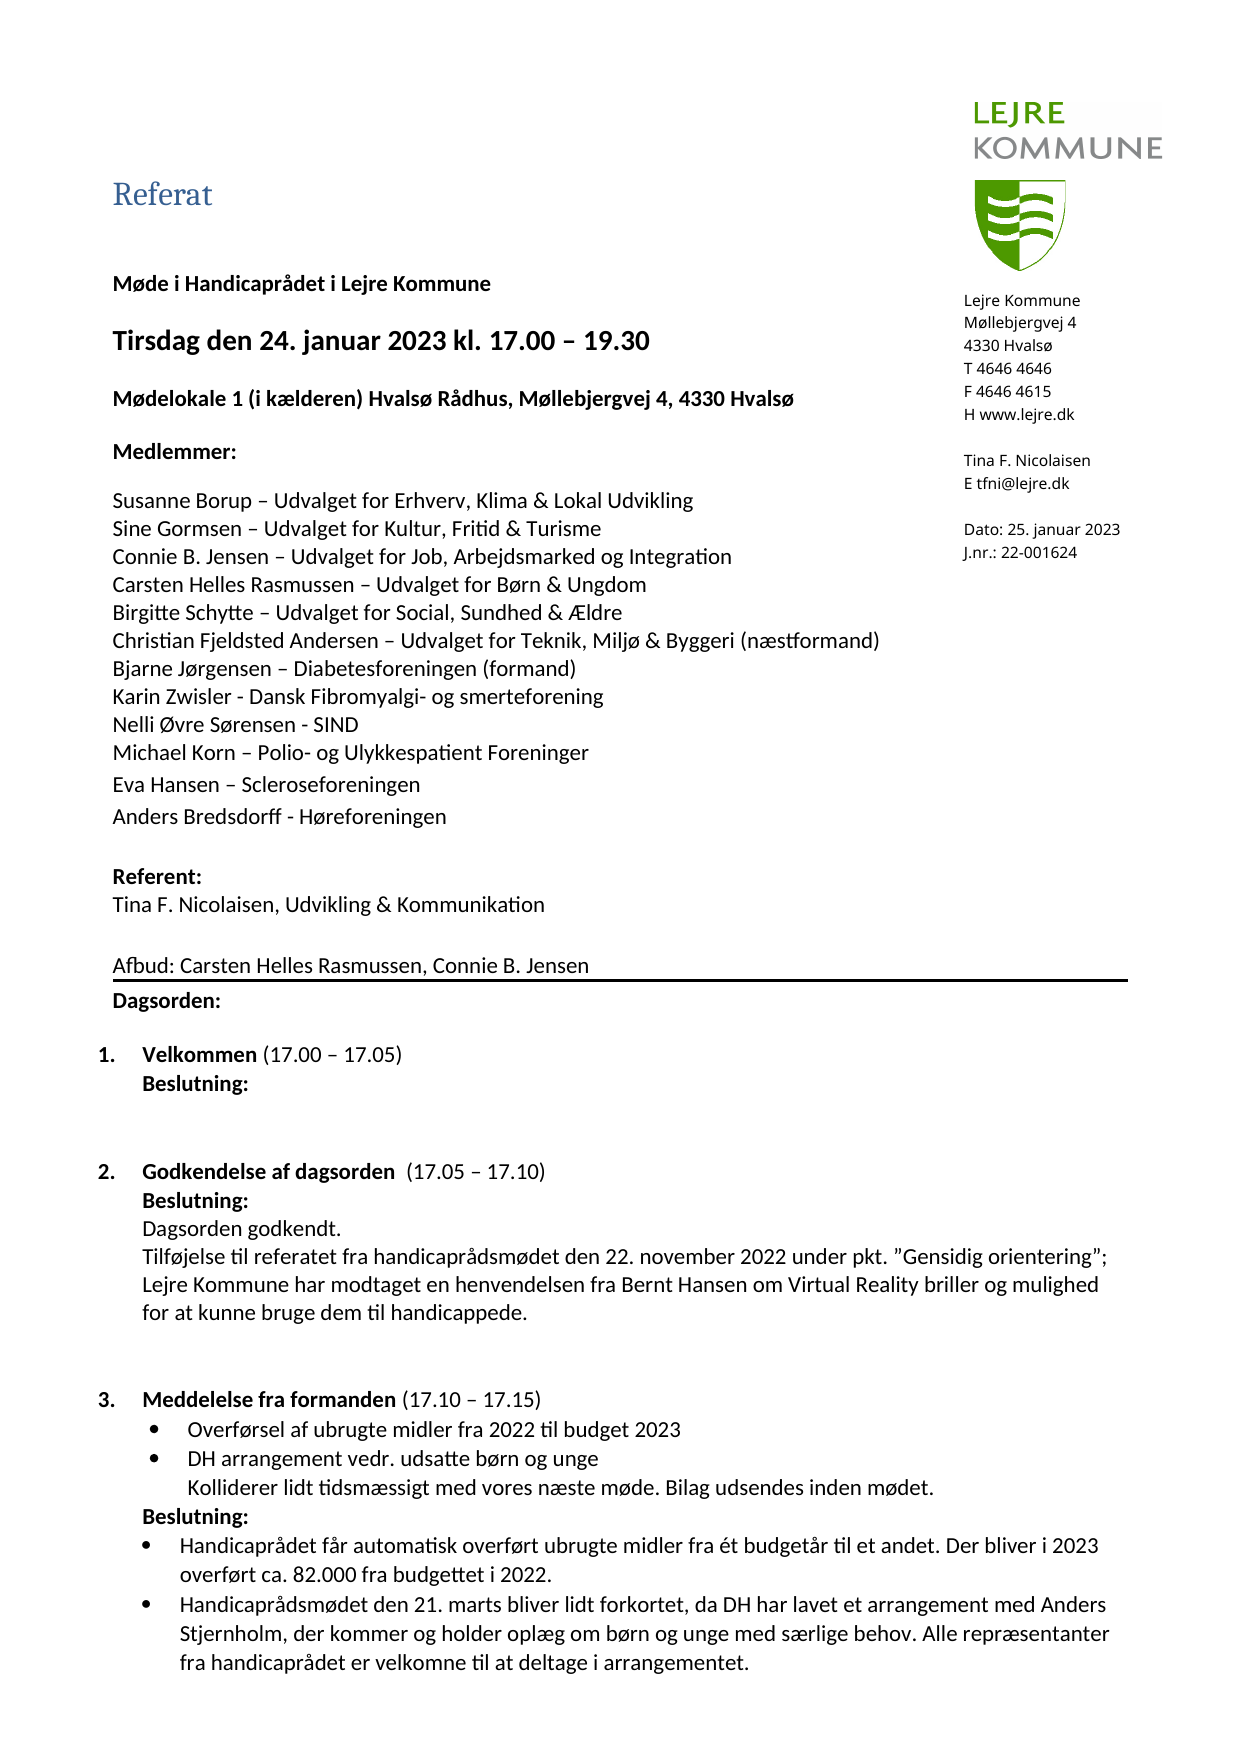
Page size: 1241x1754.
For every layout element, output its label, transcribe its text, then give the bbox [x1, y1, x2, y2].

text Birgitte Schytte – Udvalget for Social, Sundhed & Ældre [112, 598, 1128, 626]
text Dagsorden: [112, 986, 1128, 1014]
list Overførsel af ubrugte midler fra 2022 til budget 2023 [150, 1414, 1128, 1443]
text Christian Fjeldsted Andersen – Udvalget for Teknik, Miljø & Byggeri (næstformand) [112, 626, 1128, 654]
text Referent: Tina F. Nicolaisen, Udvikling & Kommunikation [112, 834, 1128, 918]
text Lejre Kommune [964, 288, 1192, 311]
text Bjarne Jørgensen – Diabetesforeningen (formand) [112, 654, 1128, 682]
picture [974, 102, 1163, 159]
text Afbud: Carsten Helles Rasmussen, Connie B. Jensen [112, 951, 1128, 982]
text Mødelokale 1 (i kælderen) Hvalsø Rådhus, Møllebjergvej 4, 4330 Hvalsø [112, 384, 964, 412]
list Beslutning: [142, 1185, 1128, 1214]
list DH arrangement vedr. udsatte børn og unge [150, 1443, 1128, 1472]
text Michael Korn – Polio- og Ulykkespatient Foreninger [112, 738, 1128, 766]
text Møllebjergvej 4 [964, 311, 1192, 333]
text Tilføjelse til referatet fra handicaprådsmødet den 22. november 2022 under pkt. ”Gensidig orientering”; Lejre Kommune har modtaget en henvendelsen fra Bernt Hansen om Virtual Reality briller og mulighed for at kunne bruge dem til handicappede. [142, 1242, 1128, 1326]
picture [974, 213, 1066, 269]
text Tina F. Nicolaisen [964, 448, 1192, 471]
list Kolliderer lidt tidsmæssigt med vores næste møde. Bilag udsendes inden mødet. [187, 1472, 1128, 1501]
text Dato: 25. januar 2023 [964, 517, 1192, 540]
text Nelli Øvre Sørensen - SIND [112, 710, 1128, 738]
text J.nr.: 22-001624 [964, 540, 1192, 563]
text Carsten Helles Rasmussen – Udvalget for Børn & Ungdom [112, 570, 1128, 598]
list Beslutning: [142, 1068, 1128, 1097]
text Eva Hansen – Scleroseforeningen [112, 770, 1128, 798]
text Anders Bredsdorff - Høreforeningen [112, 802, 1128, 830]
text 4330 Hvalsø [964, 333, 1192, 356]
text Karin Zwisler - Dansk Fibromyalgi- og smerteforening [112, 682, 1128, 710]
subtitle Referat [112, 175, 1128, 213]
text Medlemmer: [112, 437, 1128, 465]
text F 4646 4615 [964, 379, 1192, 402]
text H www.lejre.dk [964, 402, 1192, 425]
list Meddelelse fra formanden (17.10 – 17.15) [98, 1384, 1128, 1414]
text Sine Gormsen – Udvalget for Kultur, Fritid & Turisme [112, 514, 1128, 542]
list Handicaprådet får automatisk overført ubrugte midler fra ét budgetår til et andet. Der bliver i 2023 overført ca. 82.000 fra budgettet i 2022. [142, 1530, 1128, 1589]
list Godkendelse af dagsorden (17.05 – 17.10) [98, 1156, 1128, 1185]
text Tirsdag den 24. januar 2023 kl. 17.00 – 19.30 [112, 322, 964, 358]
text Connie B. Jensen – Udvalget for Job, Arbejdsmarked og Integration [112, 542, 1128, 570]
text Susanne Borup – Udvalget for Erhverv, Klima & Lokal Udvikling [112, 486, 1128, 514]
text T 4646 4646 [964, 356, 1192, 379]
text Dagsorden godkendt. [142, 1214, 1128, 1242]
text E tfni@lejre.dk [964, 471, 1192, 494]
list Beslutning: [142, 1501, 1128, 1530]
list Velkommen (17.00 – 17.05) [98, 1039, 1128, 1068]
list Handicaprådsmødet den 21. marts bliver lidt forkortet, da DH har lavet et arrangement med Anders Stjernholm, der kommer og holder oplæg om børn og unge med særlige behov. Alle repræsentanter fra handicaprådet er velkomne til at deltage i arrangementet. [142, 1589, 1128, 1676]
text Møde i Handicaprådet i Lejre Kommune [112, 269, 1128, 297]
